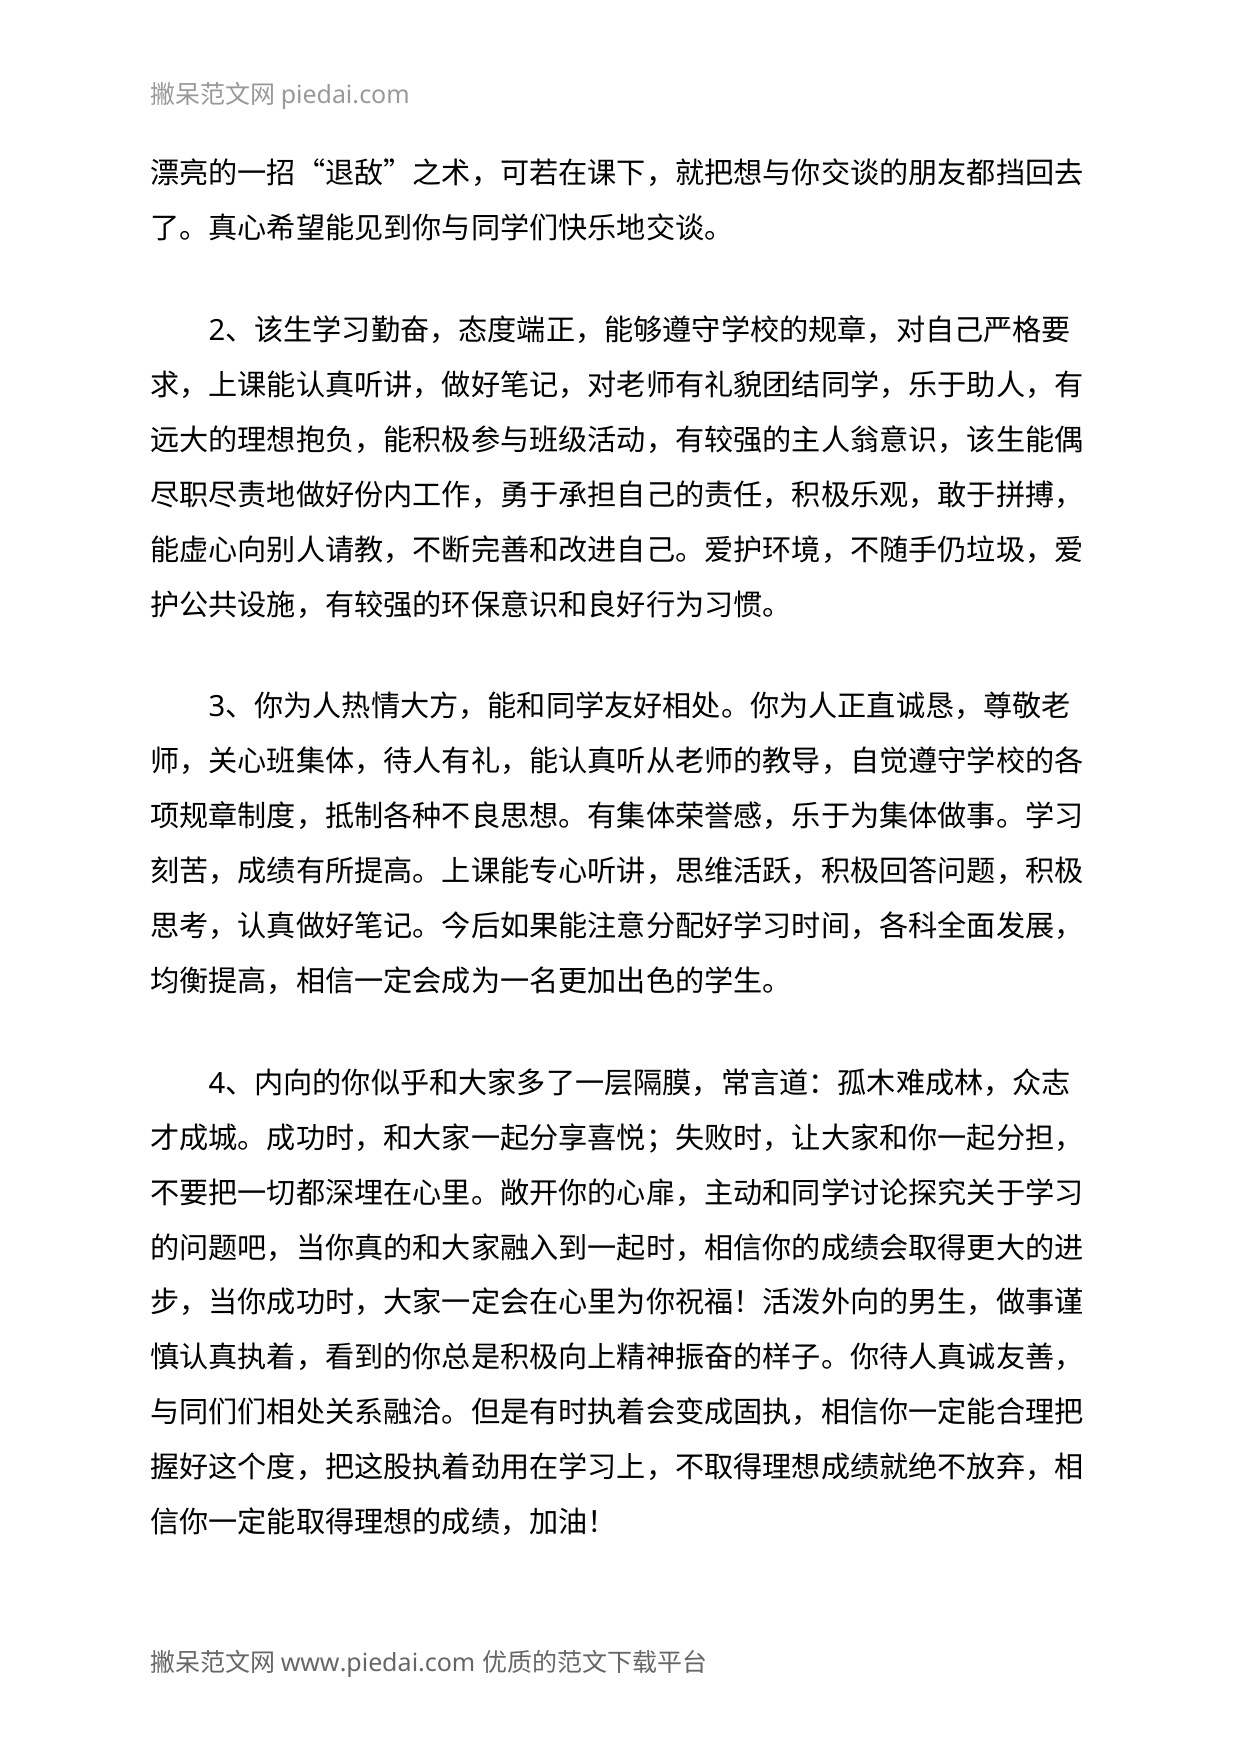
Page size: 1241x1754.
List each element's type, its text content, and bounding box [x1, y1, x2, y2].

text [150, 150, 1090, 247]
text 2、该生学习勤奋，态度端正，能够遵守学校的规章，对自己严格要求，上课能认真听讲，做好笔记，对老师有礼貌团结同学，乐于助人，有远大的理想抱负，能积极参与班级活动，有较强的主人翁意识，该生能偶尽职尽责地做好份内工作，勇于承担自己的责任，积极乐观，敢于拼搏，能虚心向别人请教，不断完善和改进自己。爱护环境，不随手仍垃圾，爱护公共设施，有较强的环保意识和良好行为习惯。 [150, 307, 1090, 623]
text 3、你为人热情大方，能和同学友好相处。你为人正直诚恳，尊敬老师，关心班集体，待人有礼，能认真听从老师的教导，自觉遵守学校的各项规章制度，抵制各种不良思想。有集体荣誉感，乐于为集体做事。学习刻苦，成绩有所提高。上课能专心听讲，思维活跃，积极回答问题，积极思考，认真做好笔记。今后如果能注意分配好学习时间，各科全面发展，均衡提高，相信一定会成为一名更加出色的学生。 [150, 683, 1090, 1000]
text 4、内向的你似乎和大家多了一层隔膜，常言道：孤木难成林，众志才成城。成功时，和大家一起分享喜悦；失败时，让大家和你一起分担，不要把一切都深埋在心里。敞开你的心扉，主动和同学讨论探究关于学习的问题吧，当你真的和大家融入到一起时，相信你的成绩会取得更大的进步，当你成功时，大家一定会在心里为你祝福！活泼外向的男生，做事谨慎认真执着，看到的你总是积极向上精神振奋的样子。你待人真诚友善，与同们们相处关系融洽。但是有时执着会变成固执，相信你一定能合理把握好这个度，把这股执着劲用在学习上，不取得理想成绩就绝不放弃，相信你一定能取得理想的成绩，加油！ [150, 1059, 1090, 1541]
